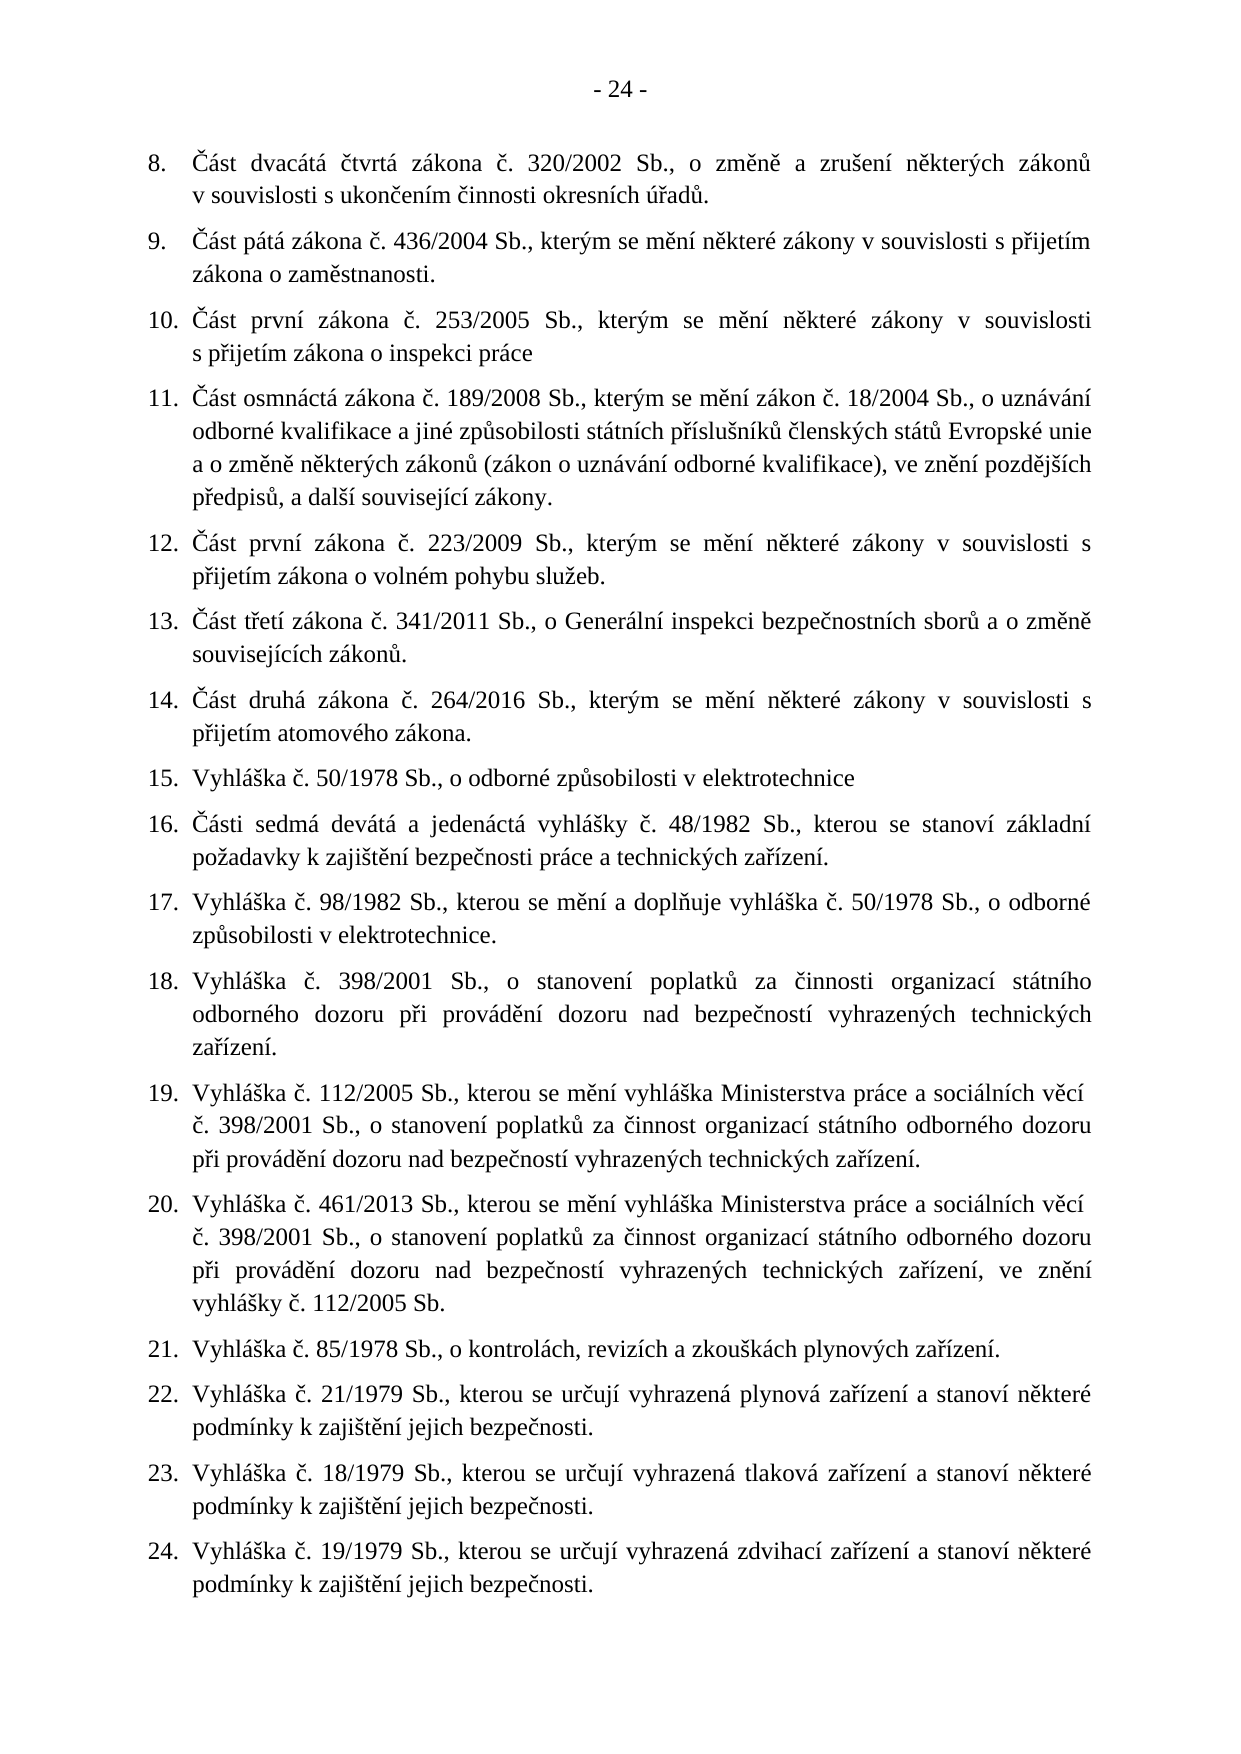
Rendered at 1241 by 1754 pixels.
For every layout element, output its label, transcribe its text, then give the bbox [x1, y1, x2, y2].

text Část pátá zákona č. 436/2004 Sb., kterým se mění některé zákony v souvislosti s přijetím zákona o zaměstnanosti. [148, 226, 1093, 288]
text Část první zákona č. 253/2005 Sb., kterým se mění některé zákony v souvislosti s přijetím zákona o inspekci práce [148, 305, 1093, 366]
text Část první zákona č. 223/2009 Sb., kterým se mění některé zákony v souvislosti s přijetím zákona o volném pohybu služeb. [148, 528, 1093, 589]
text Část třetí zákona č. 341/2011 Sb., o Generální inspekci bezpečnostních sborů a o změně souvisejících zákonů. [148, 606, 1093, 668]
text Vyhláška č. 21/1979 Sb., kterou se určují vyhrazená plynová zařízení a stanoví některé podmínky k zajištění jejich bezpečnosti. [148, 1379, 1093, 1441]
text Část druhá zákona č. 264/2016 Sb., kterým se mění některé zákony v souvislosti s přijetím atomového zákona. [148, 685, 1093, 747]
text Vyhláška č. 50/1978 Sb., o odborné způsobilosti v elektrotechnice [148, 763, 1093, 792]
text Vyhláška č. 98/1982 Sb., kterou se mění a doplňuje vyhláška č. 50/1978 Sb., o odborné způsobilosti v elektrotechnice. [148, 887, 1093, 949]
text Vyhláška č. 112/2005 Sb., kterou se mění vyhláška Ministerstva práce a sociálních věcí č. 398/2001 Sb., o stanovení poplatků za činnost organizací státního odborného dozoru při provádění dozoru nad bezpečností vyhrazených technických zařízení. [148, 1078, 1093, 1172]
text Vyhláška č. 85/1978 Sb., o kontrolách, revizích a zkouškách plynových zařízení. [148, 1334, 1093, 1362]
text Vyhláška č. 18/1979 Sb., kterou se určují vyhrazená tlaková zařízení a stanoví některé podmínky k zajištění jejich bezpečnosti. [148, 1458, 1093, 1519]
text Části sedmá devátá a jedenáctá vyhlášky č. 48/1982 Sb., kterou se stanoví základní požadavky k zajištění bezpečnosti práce a technických zařízení. [148, 809, 1093, 871]
text Vyhláška č. 19/1979 Sb., kterou se určují vyhrazená zdvihací zařízení a stanoví některé podmínky k zajištění jejich bezpečnosti. [148, 1536, 1093, 1598]
text Část dvacátá čtvrtá zákona č. 320/2002 Sb., o změně a zrušení některých zákonů v souvislosti s ukončením činnosti okresních úřadů. [148, 148, 1093, 209]
text Část osmnáctá zákona č. 189/2008 Sb., kterým se mění zákon č. 18/2004 Sb., o uznávání odborné kvalifikace a jiné způsobilosti státních příslušníků členských států Evropské unie a o změně některých zákonů (zákon o uznávání odborné kvalifikace), ve znění pozdějších předpisů, a další související zákony. [148, 383, 1093, 511]
text Vyhláška č. 398/2001 Sb., o stanovení poplatků za činnosti organizací státního odborného dozoru při provádění dozoru nad bezpečností vyhrazených technických zařízení. [148, 966, 1093, 1061]
text Vyhláška č. 461/2013 Sb., kterou se mění vyhláška Ministerstva práce a sociálních věcí č. 398/2001 Sb., o stanovení poplatků za činnost organizací státního odborného dozoru při provádění dozoru nad bezpečností vyhrazených technických zařízení, ve znění vyhlášky č. 112/2005 Sb. [148, 1189, 1093, 1317]
